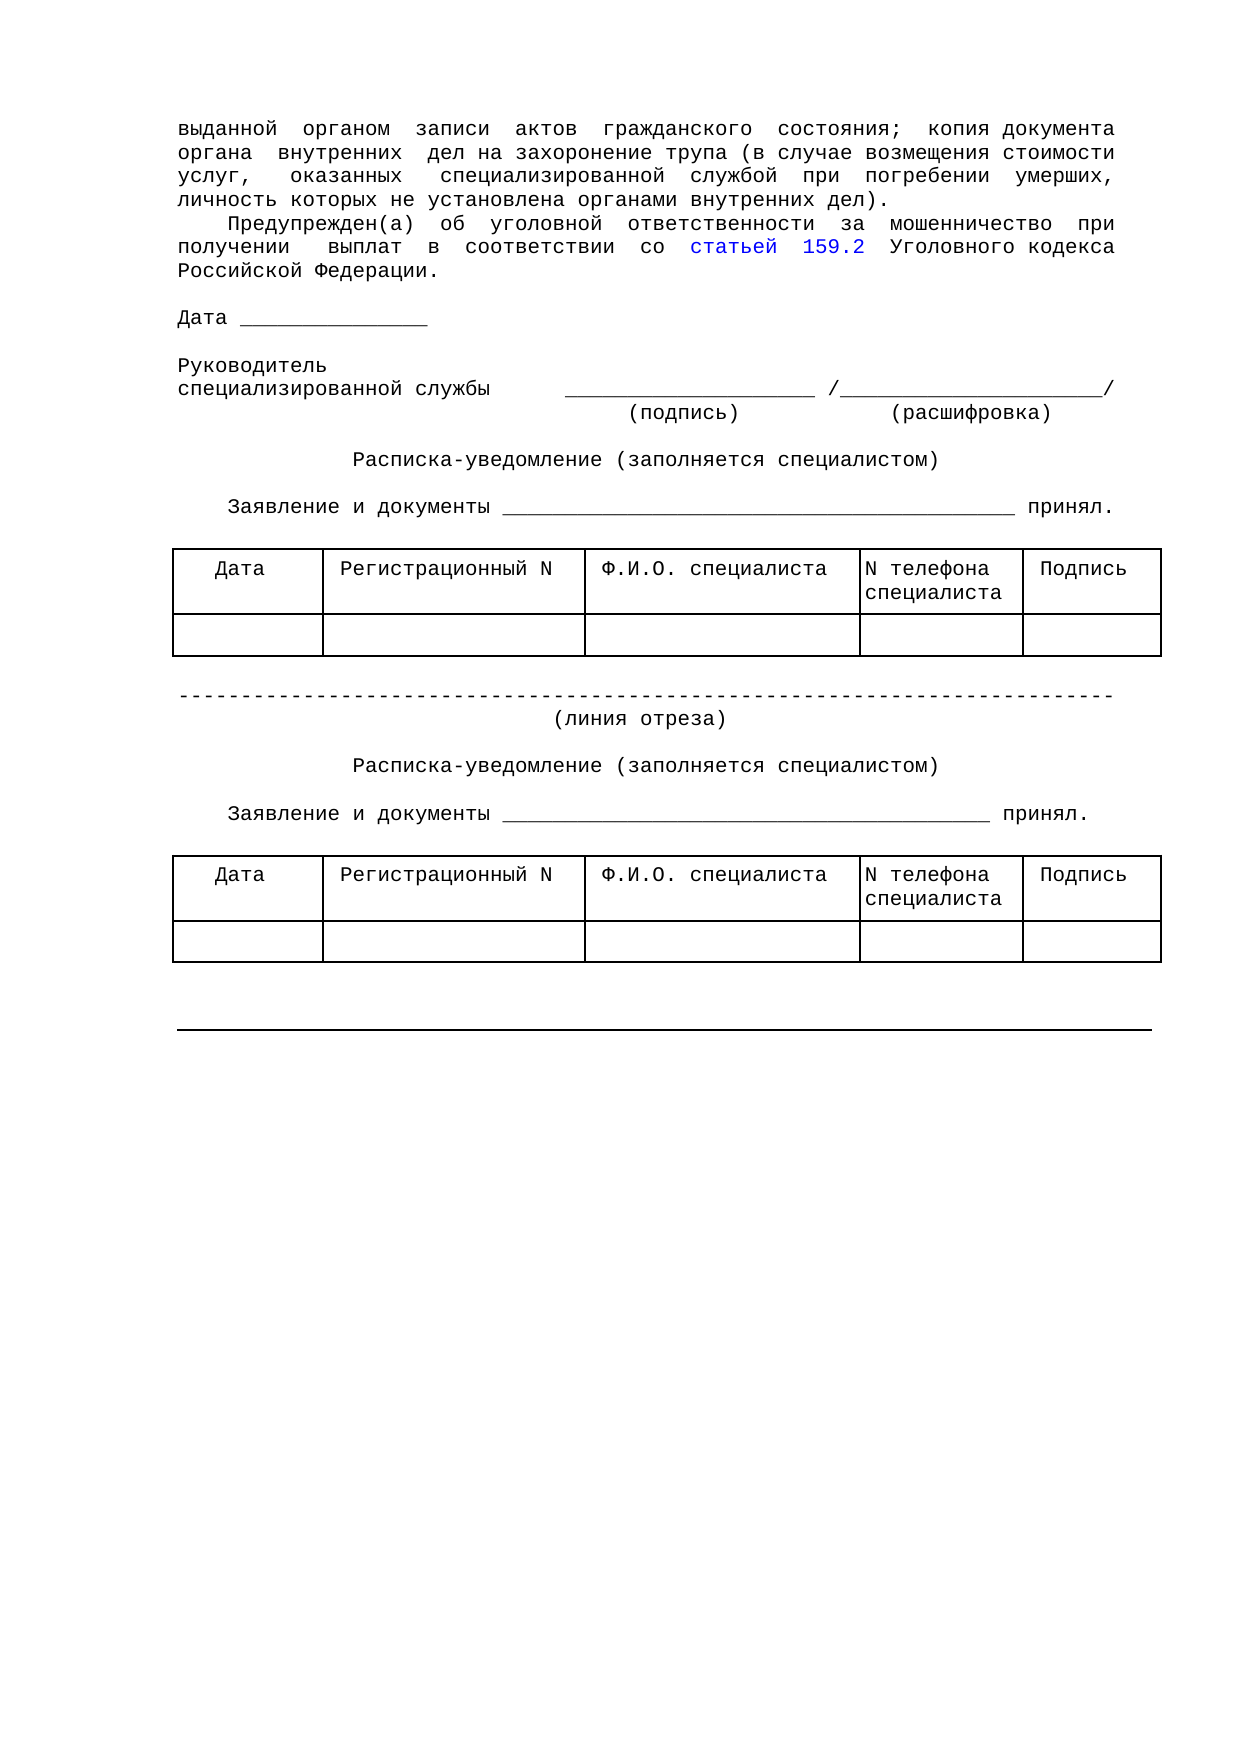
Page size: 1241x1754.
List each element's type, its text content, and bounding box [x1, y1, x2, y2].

table_header Дата [174, 857, 322, 919]
table_header Дата [174, 550, 322, 613]
text (подпись) (расшифровка) [177, 402, 1152, 426]
table_cell [1024, 922, 1160, 961]
text Руководитель [177, 354, 1152, 378]
text личность которых не установлена органами внутренних дел). [177, 189, 1152, 213]
table_header Регистрационный N [324, 857, 584, 919]
table_header N телефона специалиста [861, 550, 1022, 613]
table_header Ф.И.О. специалиста [586, 550, 859, 613]
text услуг, оказанных специализированной службой при погребении умерших, [177, 165, 1152, 189]
text (линия отреза) [177, 708, 1152, 732]
text органа внутренних дел на захоронение трупа (в случае возмещения стоимости [177, 142, 1152, 165]
text Предупрежден(а) об уголовной ответственности за мошенничество при [177, 213, 1152, 236]
text Заявление и документы _________________________________________ принял. [177, 496, 1152, 520]
table_header Подпись [1024, 550, 1160, 613]
table_header N телефона специалиста [861, 857, 1022, 919]
table_cell [586, 922, 859, 961]
table_cell [324, 615, 584, 654]
table_cell [861, 615, 1022, 654]
text Российской Федерации. [177, 260, 1152, 284]
table_cell [1024, 615, 1160, 654]
table_cell [861, 922, 1022, 961]
text Расписка-уведомление (заполняется специалистом) [177, 756, 1152, 779]
table_cell [174, 615, 322, 654]
text выданной органом записи актов гражданского состояния; копия документа [177, 118, 1152, 142]
text специализированной службы ____________________ /_____________________/ [177, 378, 1152, 402]
table_cell [324, 922, 584, 961]
text Расписка-уведомление (заполняется специалистом) [177, 449, 1152, 473]
table_header Регистрационный N [324, 550, 584, 613]
table_header Ф.И.О. специалиста [586, 857, 859, 919]
text получении выплат в соответствии со статьей 159.2 Уголовного кодекса [177, 236, 1152, 260]
table_header Подпись [1024, 857, 1160, 919]
text Заявление и документы _______________________________________ принял. [177, 803, 1152, 826]
table_cell [586, 615, 859, 654]
table_cell [174, 922, 322, 961]
text --------------------------------------------------------------------------- [177, 684, 1152, 708]
text Дата _______________ [177, 307, 1152, 331]
